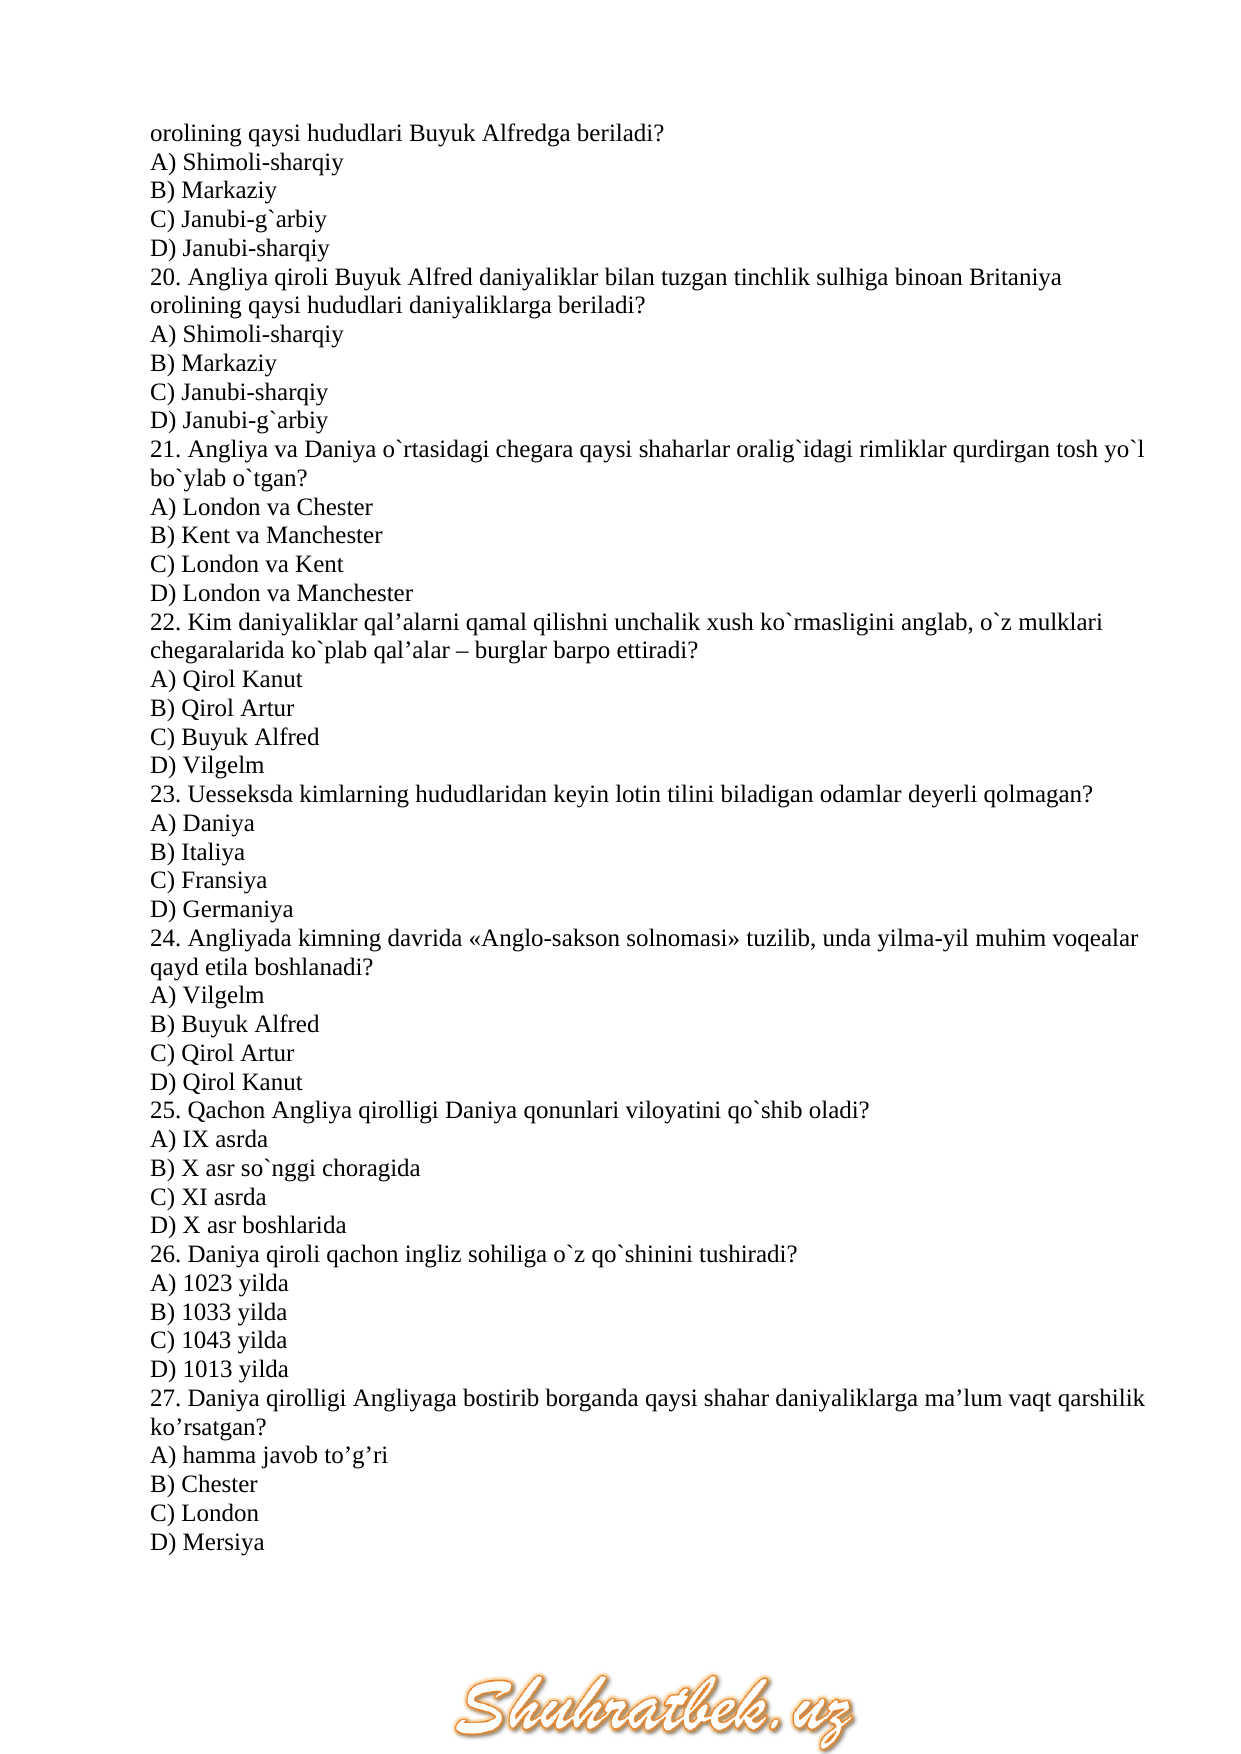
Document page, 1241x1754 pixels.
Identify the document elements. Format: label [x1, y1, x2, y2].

picture [440, 1659, 869, 1754]
text [150, 118, 1152, 1556]
